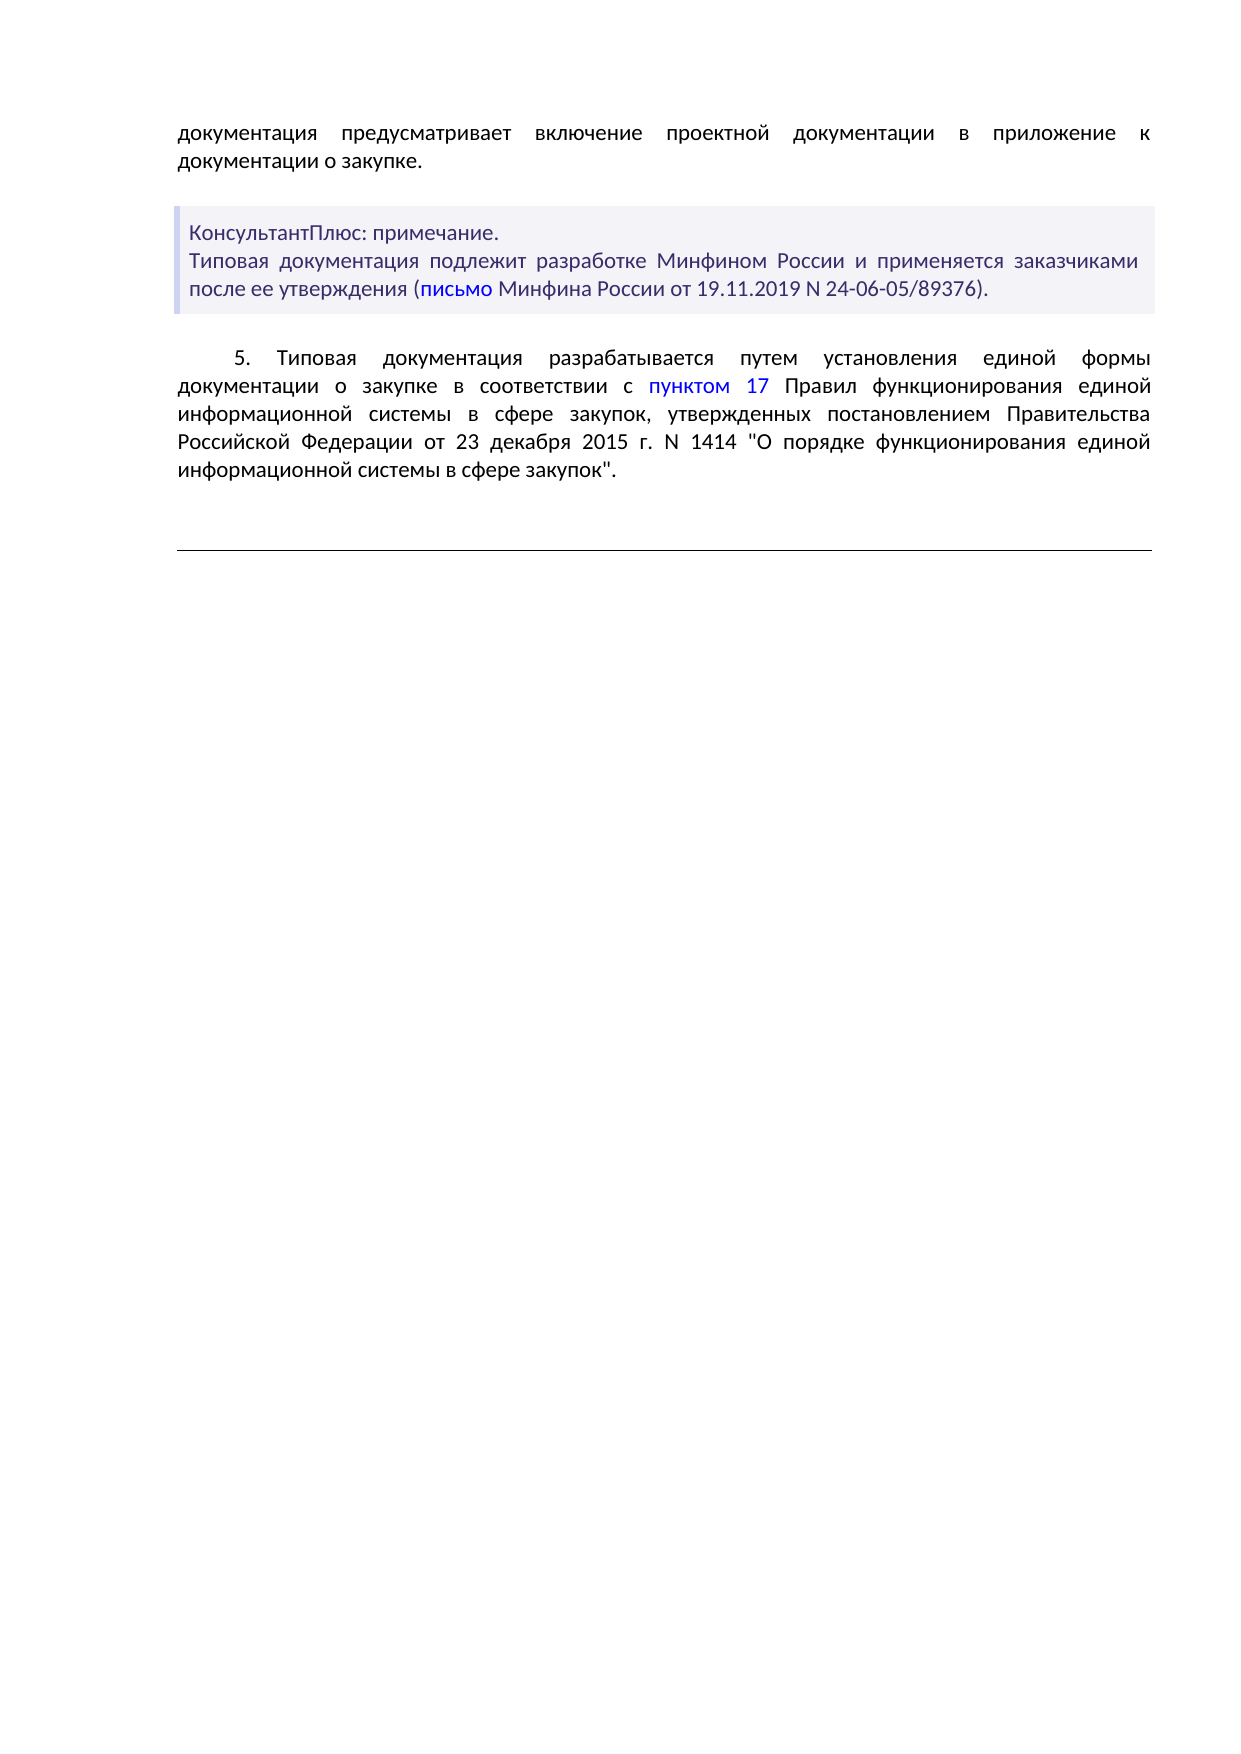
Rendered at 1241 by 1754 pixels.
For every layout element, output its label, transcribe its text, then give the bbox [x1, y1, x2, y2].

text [177, 118, 1152, 174]
text 5. Типовая документация разрабатывается путем установления единой формы документации о закупке в соответствии с пунктом 17 Правил функционирования единой информационной системы в сфере закупок, утвержденных постановлением Правительства Российской Федерации от 23 декабря 2015 г. N 1414 "О порядке функционирования единой информационной системы в сфере закупок". [177, 343, 1152, 483]
table_header КонсультантПлюс: примечание. Типовая документация подлежит разработке Минфином России и применяется заказчиками после ее утверждения (письмо Минфина России от 19.11.2019 N 24-06-05/89376). [180, 206, 1149, 314]
